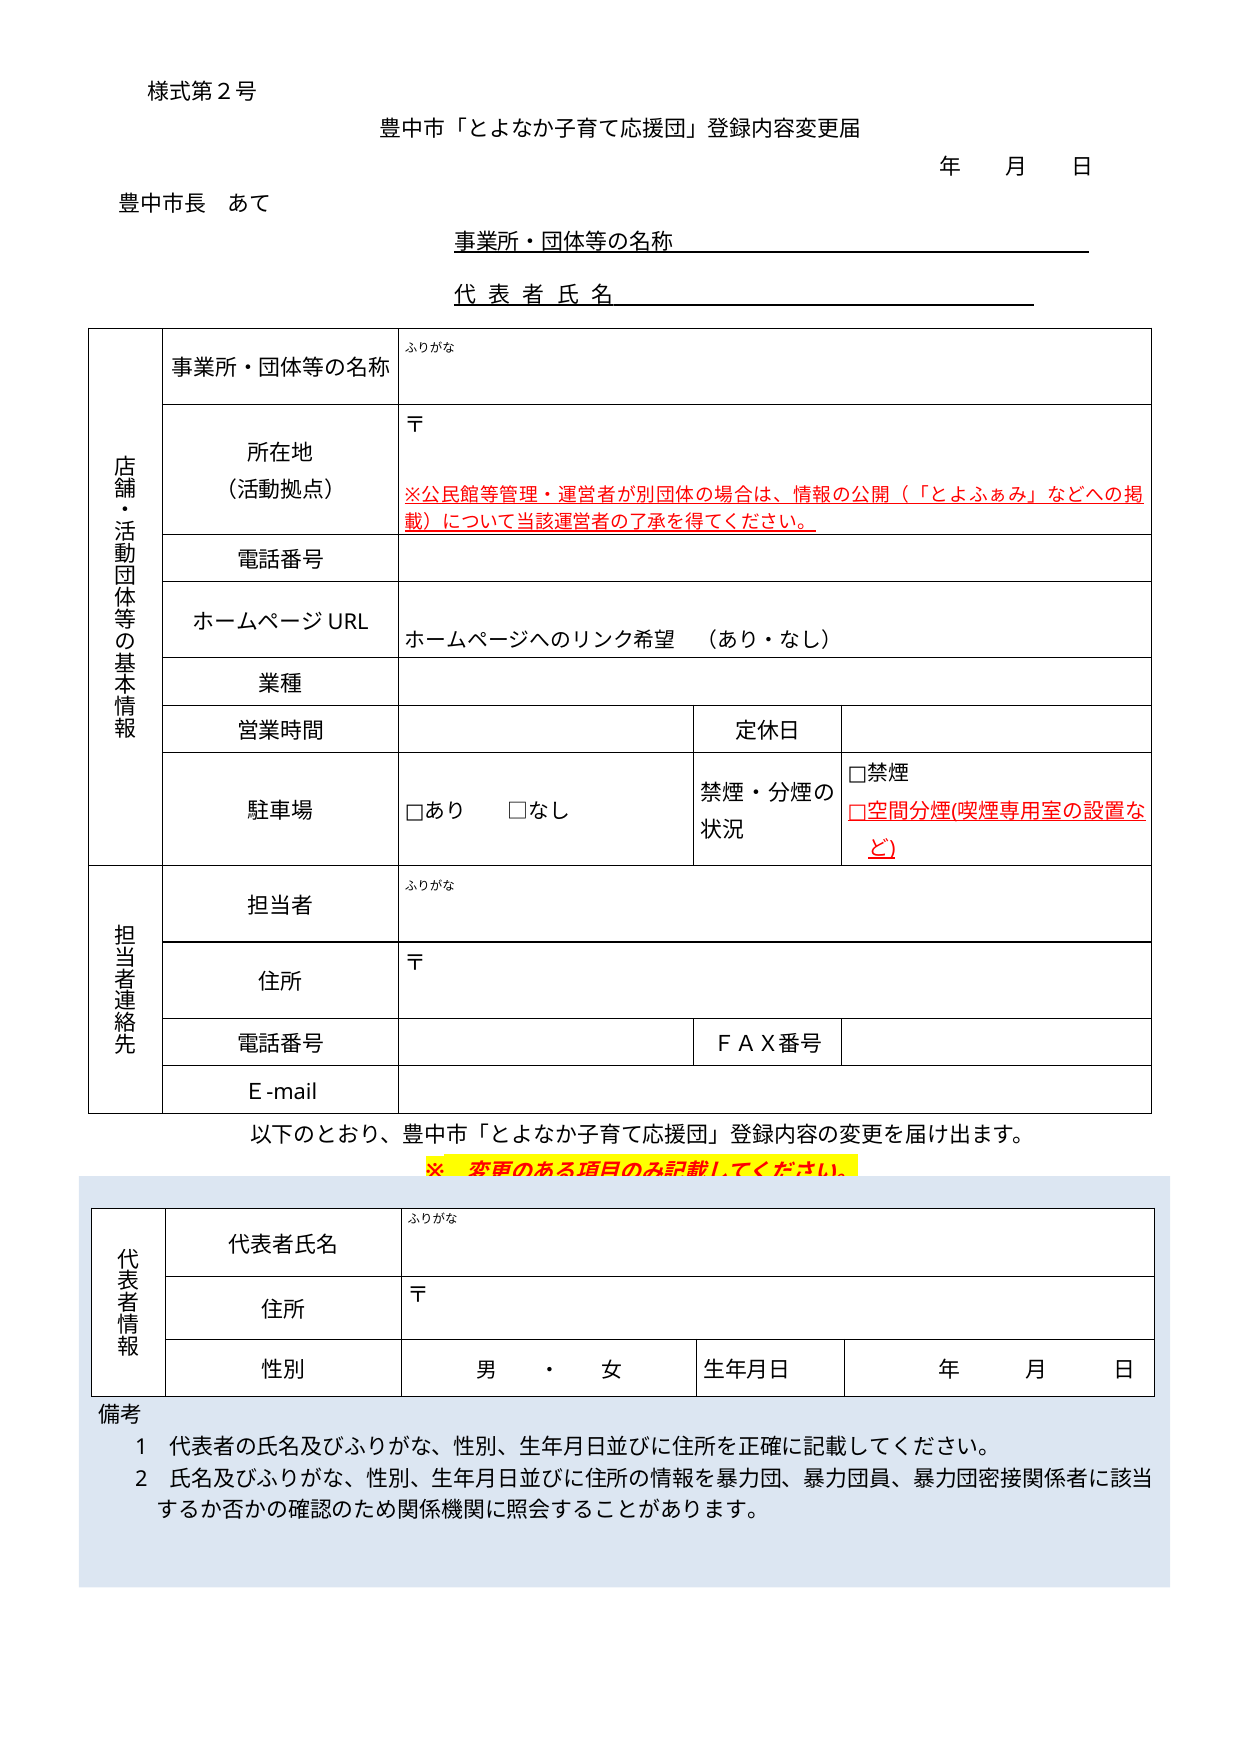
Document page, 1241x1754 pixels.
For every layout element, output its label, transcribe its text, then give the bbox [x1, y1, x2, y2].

table_cell ふりがな [399, 866, 1151, 941]
table_cell 所在地 （活動拠点） [163, 405, 398, 534]
table_cell [842, 706, 1151, 752]
table_cell 住所 [163, 943, 398, 1018]
table_cell 営業時間 [163, 706, 398, 752]
table_cell □あり □なし [399, 753, 693, 865]
table_cell [842, 1019, 1151, 1065]
table_cell 担当者連絡先 [89, 866, 162, 1113]
table_cell 電話番号 [163, 1019, 398, 1065]
table_header ふりがな [399, 329, 1151, 403]
table_cell 〒 [399, 943, 1151, 1018]
table_cell Ｅ-mail [163, 1066, 398, 1113]
table_cell ＦＡＸ番号 [694, 1019, 841, 1065]
table_header 店舗・活動団体等の基本情報 [89, 329, 162, 865]
table_cell [399, 1066, 1151, 1113]
table_cell 担当者 [163, 866, 398, 941]
table_cell ホームページへのリンク希望 （あり・なし） [399, 582, 1151, 657]
text 様式第２号 [148, 71, 1005, 108]
table_cell 業種 [163, 658, 398, 704]
table_cell [399, 706, 693, 752]
table_cell □禁煙 □空間分煙(喫煙専用室の設置など) [842, 753, 1151, 865]
text ※ 変更のある項目のみ記載してください。 [169, 1151, 1092, 1176]
table_cell 駐車場 [163, 753, 398, 865]
text 豊中市長 あて [118, 183, 1092, 221]
table_cell [399, 535, 1151, 581]
text 年 月 日 [148, 146, 1092, 183]
table_cell ホームページURL [163, 582, 398, 657]
text 豊中市「とよなか子育て応援団」登録内容変更届 [148, 108, 1092, 146]
table_cell 〒 ※公民館等管理・運営者が別団体の場合は、情報の公開（「とよふぁみ」などへの掲載）について当該運営者の了承を得てください。 [399, 405, 1151, 534]
table_cell [399, 1019, 693, 1065]
table_cell 電話番号 [163, 535, 398, 581]
table_cell [399, 658, 1151, 704]
table_cell 禁煙・分煙の状況 [694, 753, 841, 865]
text 以下のとおり、豊中市「とよなか子育て応援団」登録内容の変更を届け出ます。 [169, 1114, 1092, 1151]
table_cell 定休日 [694, 706, 841, 752]
text 代表者氏名 [454, 274, 1092, 312]
text 事業所・団体等の名称 [454, 221, 1092, 258]
table_header 事業所・団体等の名称 [163, 329, 398, 403]
